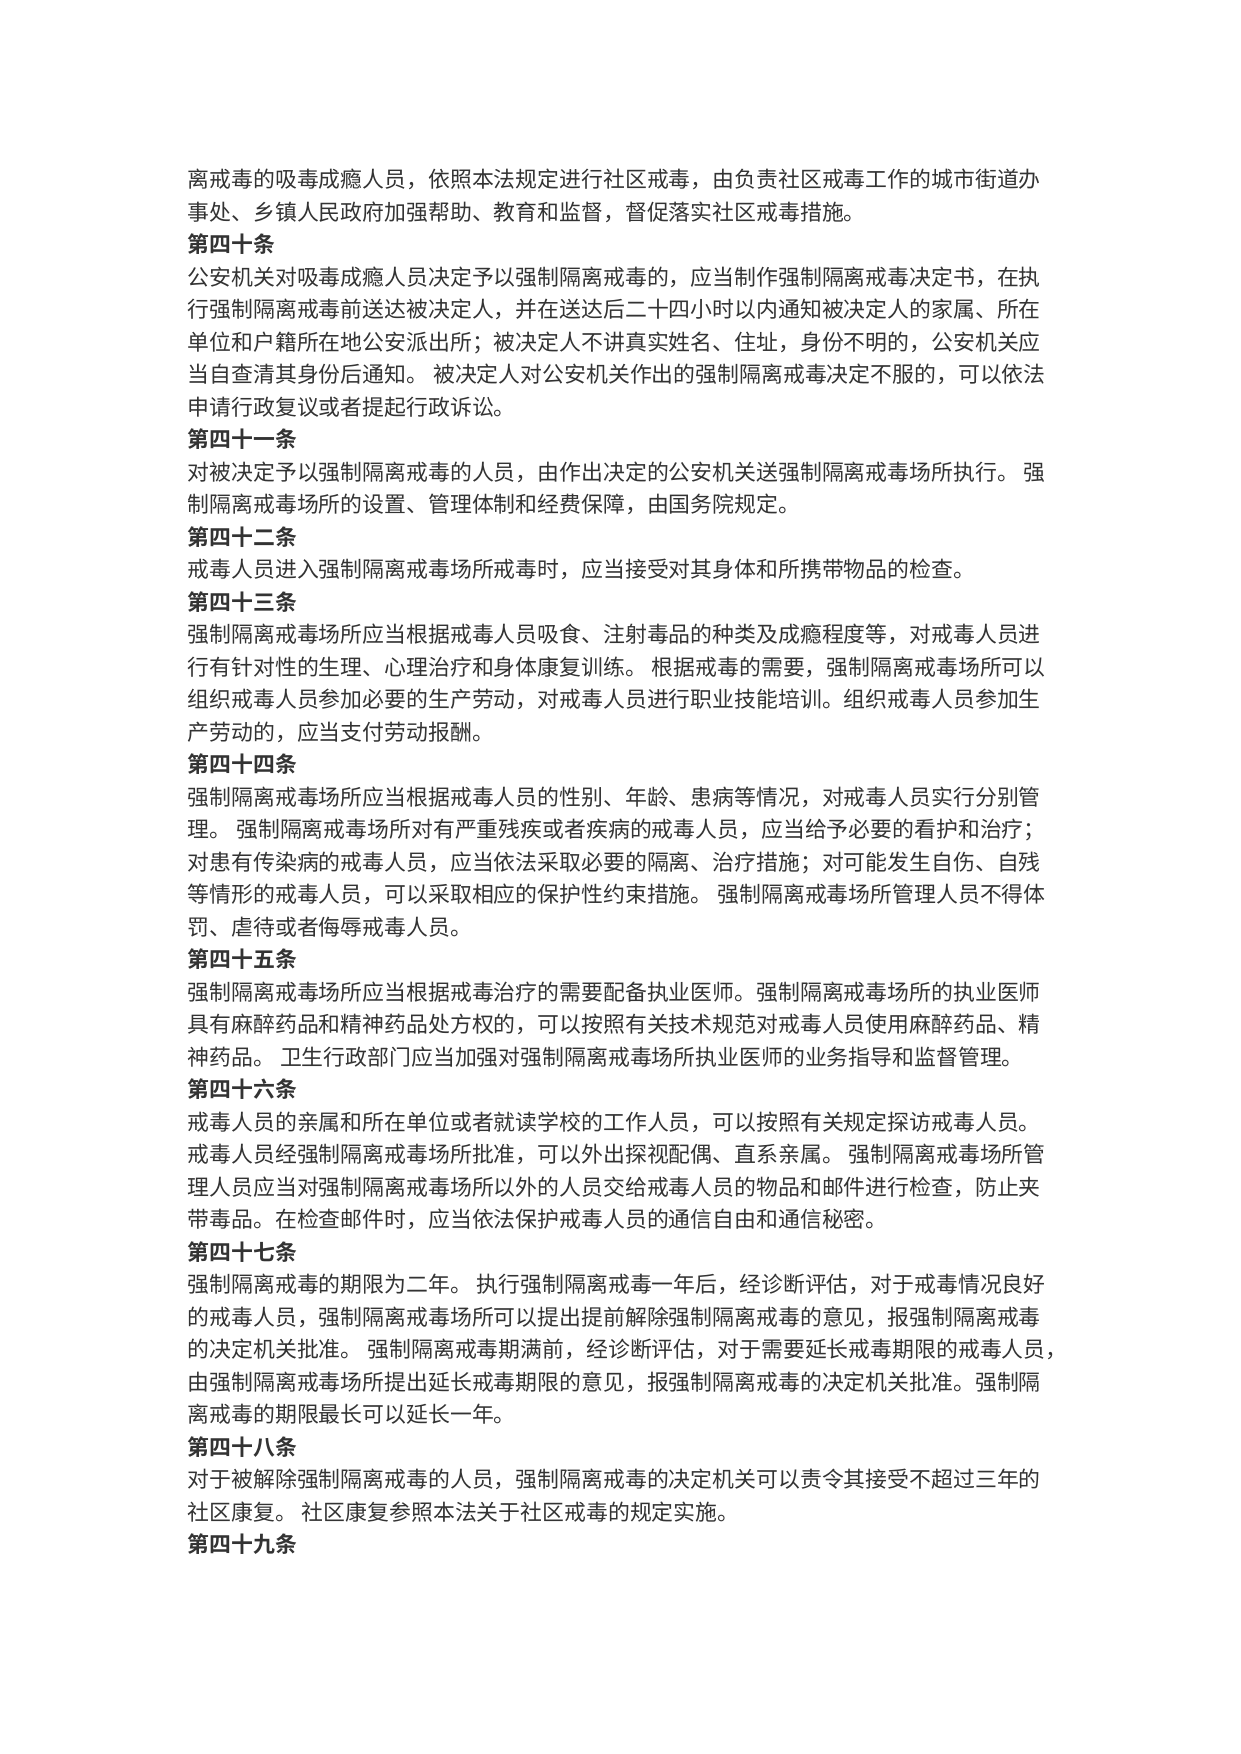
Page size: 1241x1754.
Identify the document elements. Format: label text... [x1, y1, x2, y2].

text 强制隔离戒毒场所应当根据戒毒人员的性别、年龄、患病等情况，对戒毒人员实行分别管理。 强制隔离戒毒场所对有严重残疾或者疾病的戒毒人员，应当给予必要的看护和治疗；对患有传染病的戒毒人员，应当依法采取必要的隔离、治疗措施；对可能发生自伤、自残等情形的戒毒人员，可以采取相应的保护性约束措施。 强制隔离戒毒场所管理人员不得体罚、虐待或者侮辱戒毒人员。 [187, 779, 1053, 942]
text 戒毒人员的亲属和所在单位或者就读学校的工作人员，可以按照有关规定探访戒毒人员。戒毒人员经强制隔离戒毒场所批准，可以外出探视配偶、直系亲属。 强制隔离戒毒场所管理人员应当对强制隔离戒毒场所以外的人员交给戒毒人员的物品和邮件进行检查，防止夹带毒品。在检查邮件时，应当依法保护戒毒人员的通信自由和通信秘密。 [187, 1104, 1053, 1234]
text 第四十二条 [187, 519, 1053, 552]
text 强制隔离戒毒场所应当根据戒毒人员吸食、注射毒品的种类及成瘾程度等，对戒毒人员进行有针对性的生理、心理治疗和身体康复训练。 根据戒毒的需要，强制隔离戒毒场所可以组织戒毒人员参加必要的生产劳动，对戒毒人员进行职业技能培训。组织戒毒人员参加生产劳动的，应当支付劳动报酬。 [187, 617, 1053, 747]
text 第四十八条 [187, 1429, 1053, 1462]
text 公安机关对吸毒成瘾人员决定予以强制隔离戒毒的，应当制作强制隔离戒毒决定书，在执行强制隔离戒毒前送达被决定人，并在送达后二十四小时以内通知被决定人的家属、所在单位和户籍所在地公安派出所；被决定人不讲真实姓名、住址，身份不明的，公安机关应当自查清其身份后通知。 被决定人对公安机关作出的强制隔离戒毒决定不服的，可以依法申请行政复议或者提起行政诉讼。 [187, 259, 1053, 422]
text 对于被解除强制隔离戒毒的人员，强制隔离戒毒的决定机关可以责令其接受不超过三年的社区康复。 社区康复参照本法关于社区戒毒的规定实施。 [187, 1462, 1053, 1527]
text 第四十一条 [187, 422, 1053, 454]
text 第四十五条 [187, 942, 1053, 974]
text 强制隔离戒毒的期限为二年。 执行强制隔离戒毒一年后，经诊断评估，对于戒毒情况良好的戒毒人员，强制隔离戒毒场所可以提出提前解除强制隔离戒毒的意见，报强制隔离戒毒的决定机关批准。 强制隔离戒毒期满前，经诊断评估，对于需要延长戒毒期限的戒毒人员，由强制隔离戒毒场所提出延长戒毒期限的意见，报强制隔离戒毒的决定机关批准。强制隔离戒毒的期限最长可以延长一年。 [187, 1267, 1053, 1429]
text 第四十四条 [187, 747, 1053, 779]
text 对被决定予以强制隔离戒毒的人员，由作出决定的公安机关送强制隔离戒毒场所执行。 强制隔离戒毒场所的设置、管理体制和经费保障，由国务院规定。 [187, 454, 1053, 519]
text 第四十三条 [187, 584, 1053, 617]
text 戒毒人员进入强制隔离戒毒场所戒毒时，应当接受对其身体和所携带物品的检查。 [187, 552, 1053, 584]
text 第四十七条 [187, 1234, 1053, 1267]
text 第四十六条 [187, 1072, 1053, 1104]
text 第四十九条 [187, 1527, 1053, 1559]
text 第四十条 [187, 227, 1053, 259]
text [187, 162, 1053, 227]
text 强制隔离戒毒场所应当根据戒毒治疗的需要配备执业医师。强制隔离戒毒场所的执业医师具有麻醉药品和精神药品处方权的，可以按照有关技术规范对戒毒人员使用麻醉药品、精神药品。 卫生行政部门应当加强对强制隔离戒毒场所执业医师的业务指导和监督管理。 [187, 974, 1053, 1072]
